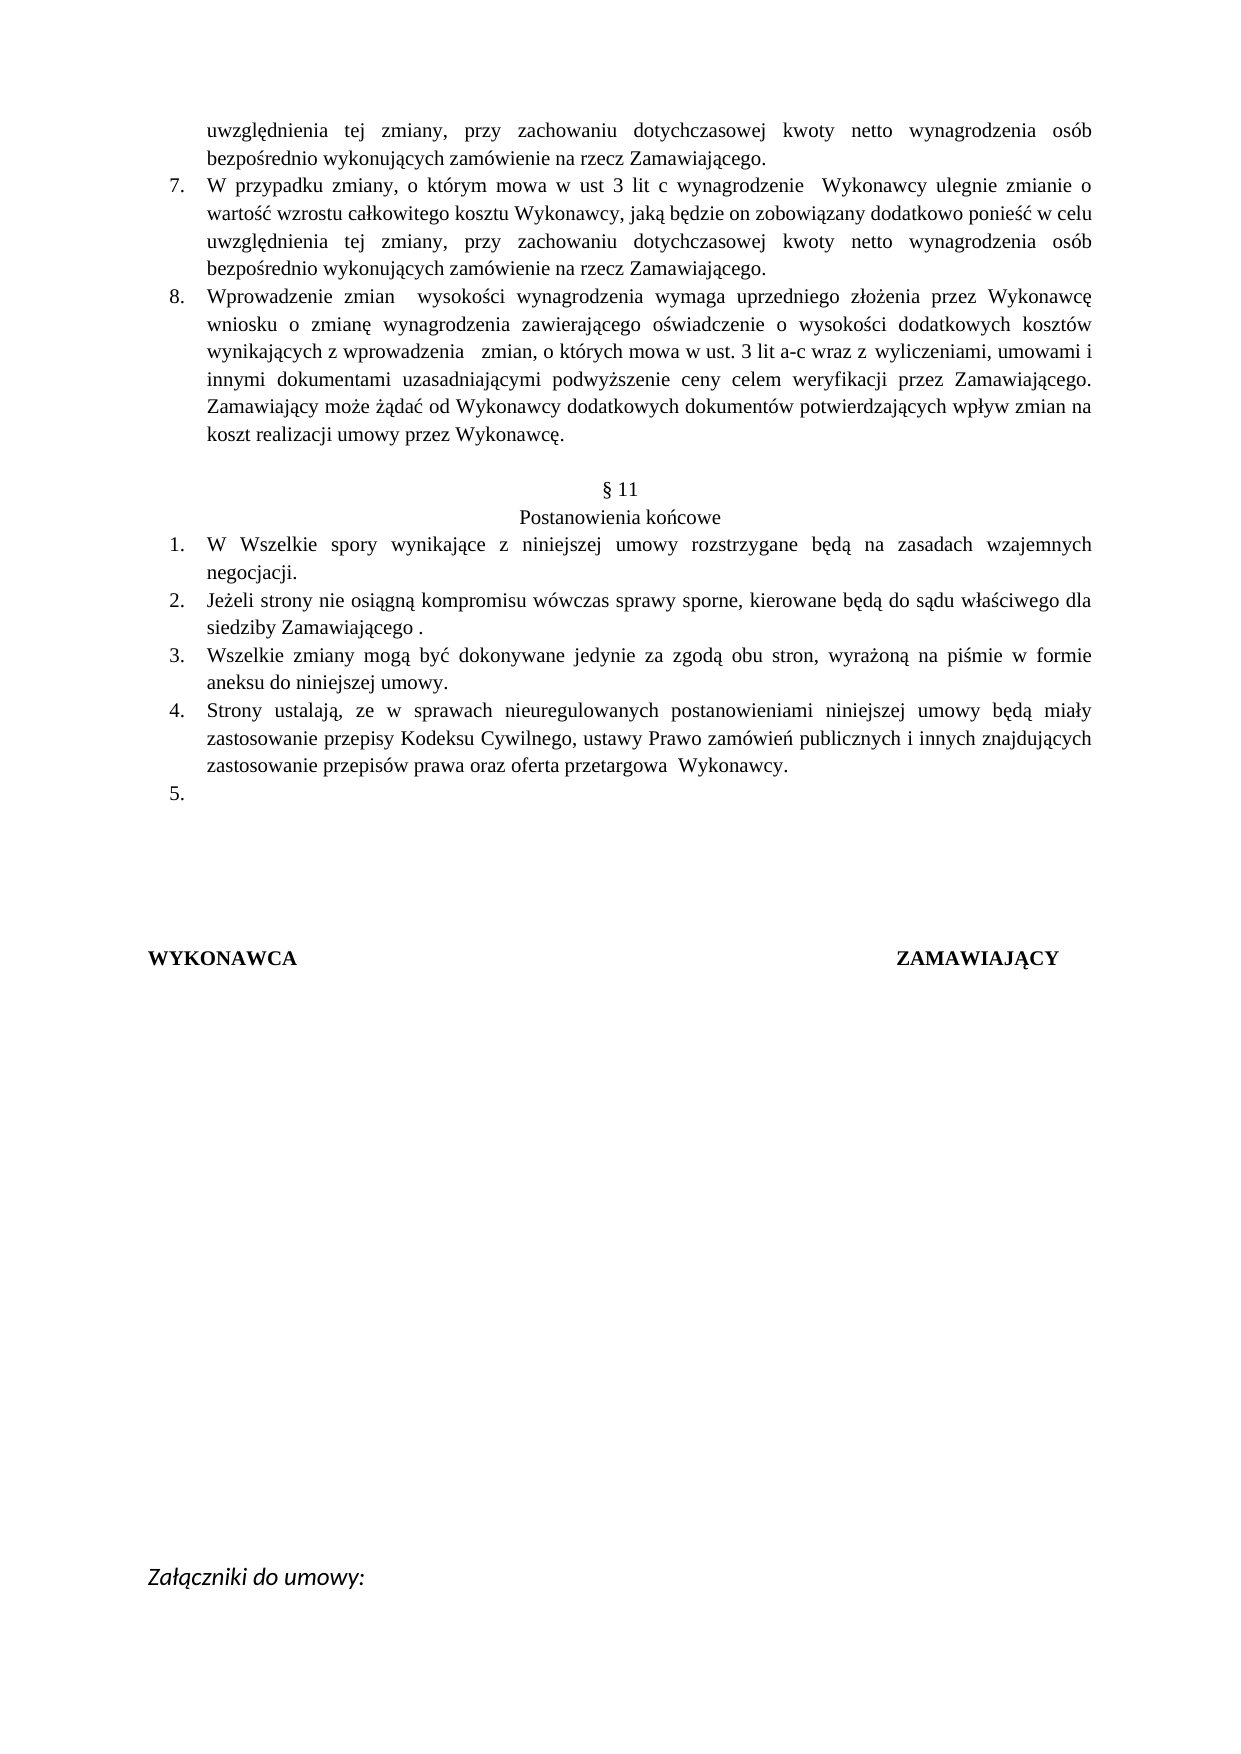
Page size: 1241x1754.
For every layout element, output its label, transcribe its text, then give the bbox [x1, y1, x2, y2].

list Wszelkie zmiany mogą być dokonywane jedynie za zgodą obu stron, wyrażoną na piśmie w formie aneksu do niniejszej umowy. [169, 643, 1093, 694]
text § 11 [148, 477, 1093, 501]
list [169, 118, 1093, 170]
list Wprowadzenie zmian wysokości wynagrodzenia wymaga uprzedniego złożenia przez Wykonawcę wniosku o zmianę wynagrodzenia zawierającego oświadczenie o wysokości dodatkowych kosztów wynikających z wprowadzenia zmian, o których mowa w ust. 3 lit a-c wraz z wyliczeniami, umowami i innymi dokumentami uzasadniającymi podwyższenie ceny celem weryfikacji przez Zamawiającego. Zamawiający może żądać od Wykonawcy dodatkowych dokumentów potwierdzających wpływ zmian na koszt realizacji umowy przez Wykonawcę. [169, 284, 1093, 446]
list W Wszelkie spory wynikające z niniejszej umowy rozstrzygane będą na zasadach wzajemnych negocjacji. [169, 532, 1093, 584]
text WYKONAWCA ZAMAWIAJĄCY [148, 946, 1093, 970]
list W przypadku zmiany, o którym mowa w ust 3 lit c wynagrodzenie Wykonawcy ulegnie zmianie o wartość wzrostu całkowitego kosztu Wykonawcy, jaką będzie on zobowiązany dodatkowo ponieść w celu uwzględnienia tej zmiany, przy zachowaniu dotychczasowej kwoty netto wynagrodzenia osób bezpośrednio wykonujących zamówienie na rzecz Zamawiającego. [169, 173, 1093, 280]
list Jeżeli strony nie osiągną kompromisu wówczas sprawy sporne, kierowane będą do sądu właściwego dla siedziby Zamawiającego . [169, 587, 1093, 639]
text Postanowienia końcowe [148, 505, 1093, 529]
text Załączniki do umowy: [148, 1561, 1093, 1592]
list Strony ustalają, ze w sprawach nieuregulowanych postanowieniami niniejszej umowy będą miały zastosowanie przepisy Kodeksu Cywilnego, ustawy Prawo zamówień publicznych i innych znajdujących zastosowanie przepisów prawa oraz oferta przetargowa Wykonawcy. [169, 698, 1093, 777]
